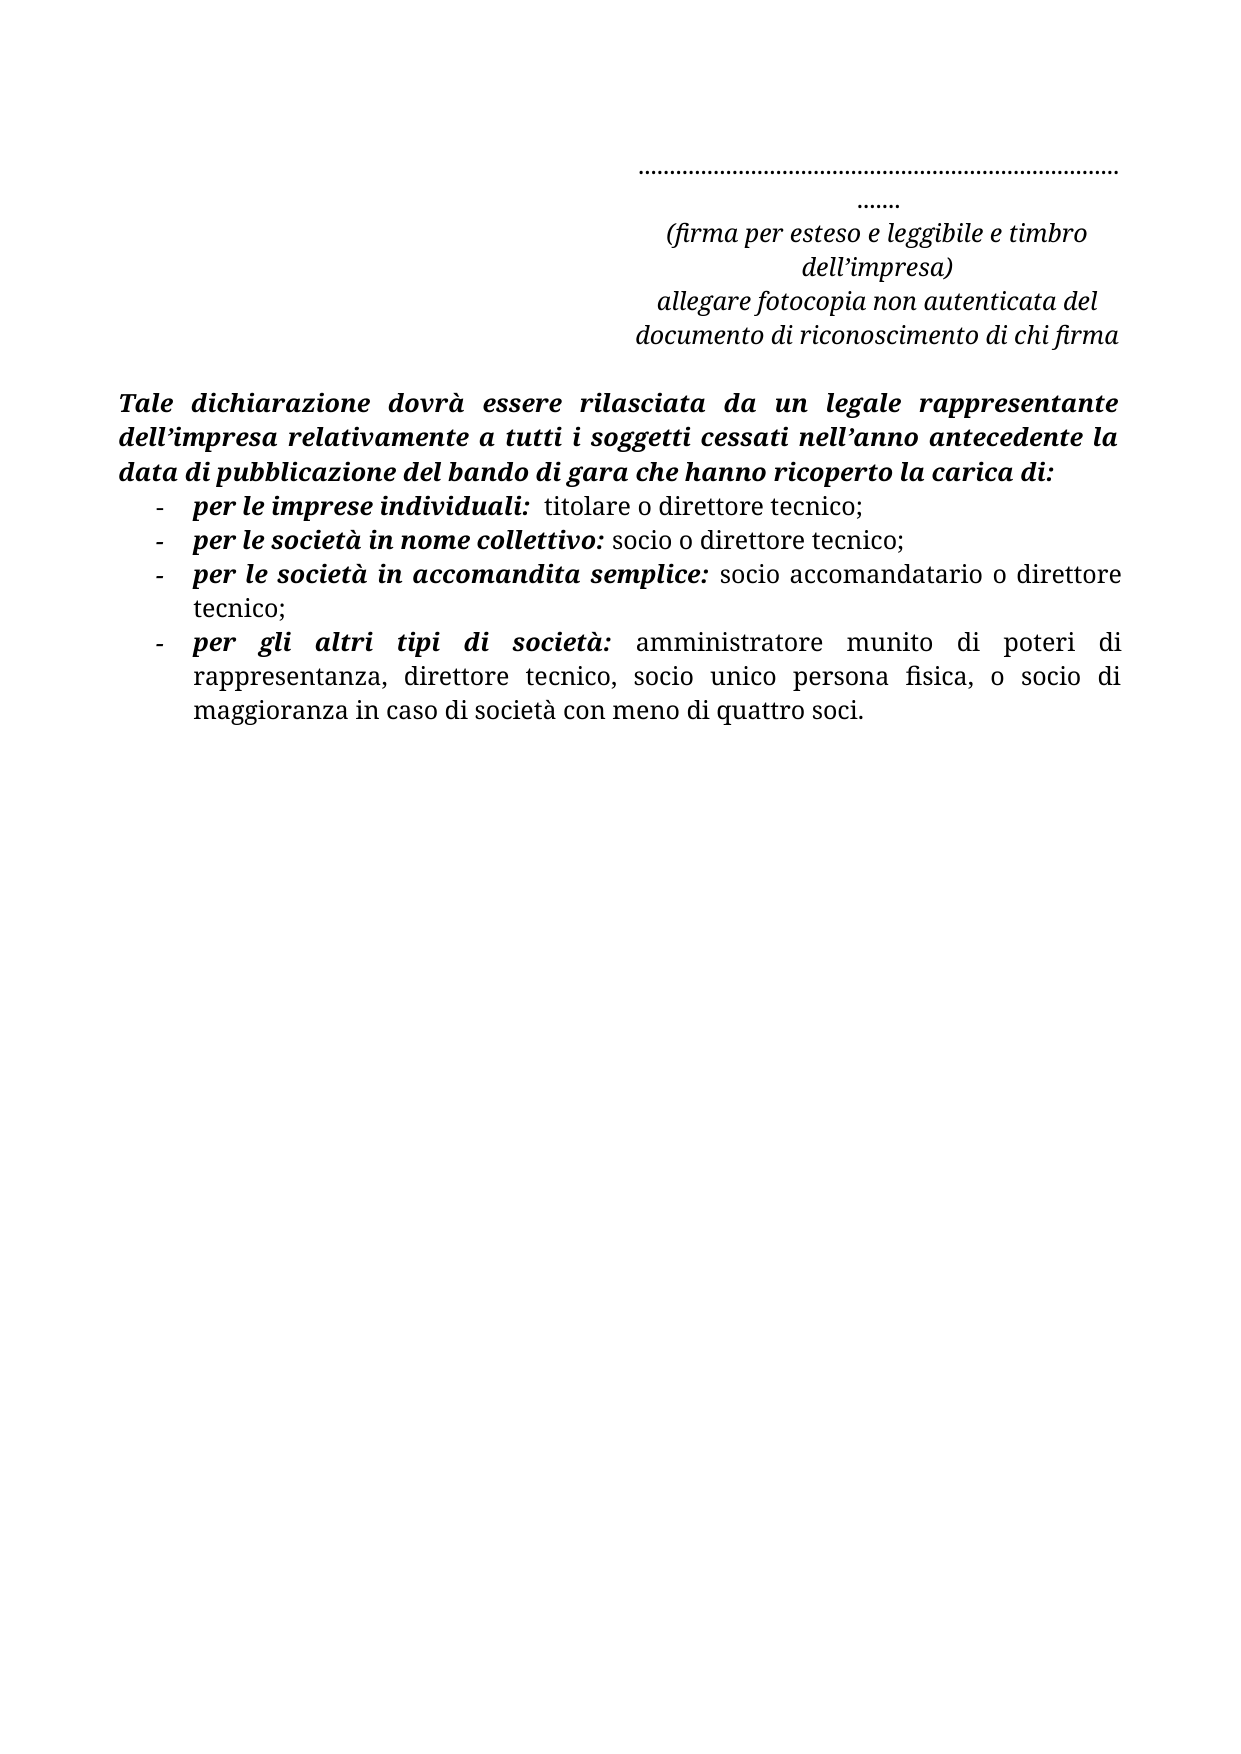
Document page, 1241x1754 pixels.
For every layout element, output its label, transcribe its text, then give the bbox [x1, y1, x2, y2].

list per le società in accomandita semplice: socio accomandatario o direttore tecnico; [156, 556, 1122, 624]
list per le imprese individuali: titolare o direttore tecnico; [156, 488, 1122, 522]
text allegare fotocopia non autenticata del documento di riconoscimento di chi firma [635, 284, 1122, 352]
text Tale dichiarazione dovrà essere rilasciata da un legale rappresentante dell’impresa relativamente a tutti i soggetti cessati nell’anno antecedente la data di pubblicazione del bando di gara che hanno ricoperto la carica di: [118, 386, 1122, 488]
list per gli altri tipi di società: amministratore munito di poteri di rappresentanza, direttore tecnico, socio unico persona fisica, o socio di maggioranza in caso di società con meno di quattro soci. [156, 624, 1122, 727]
text .................................................................................... [635, 148, 1122, 216]
list per le società in nome collettivo: socio o direttore tecnico; [156, 522, 1122, 556]
text (firma per esteso e leggibile e timbro dell’impresa) [635, 216, 1122, 284]
